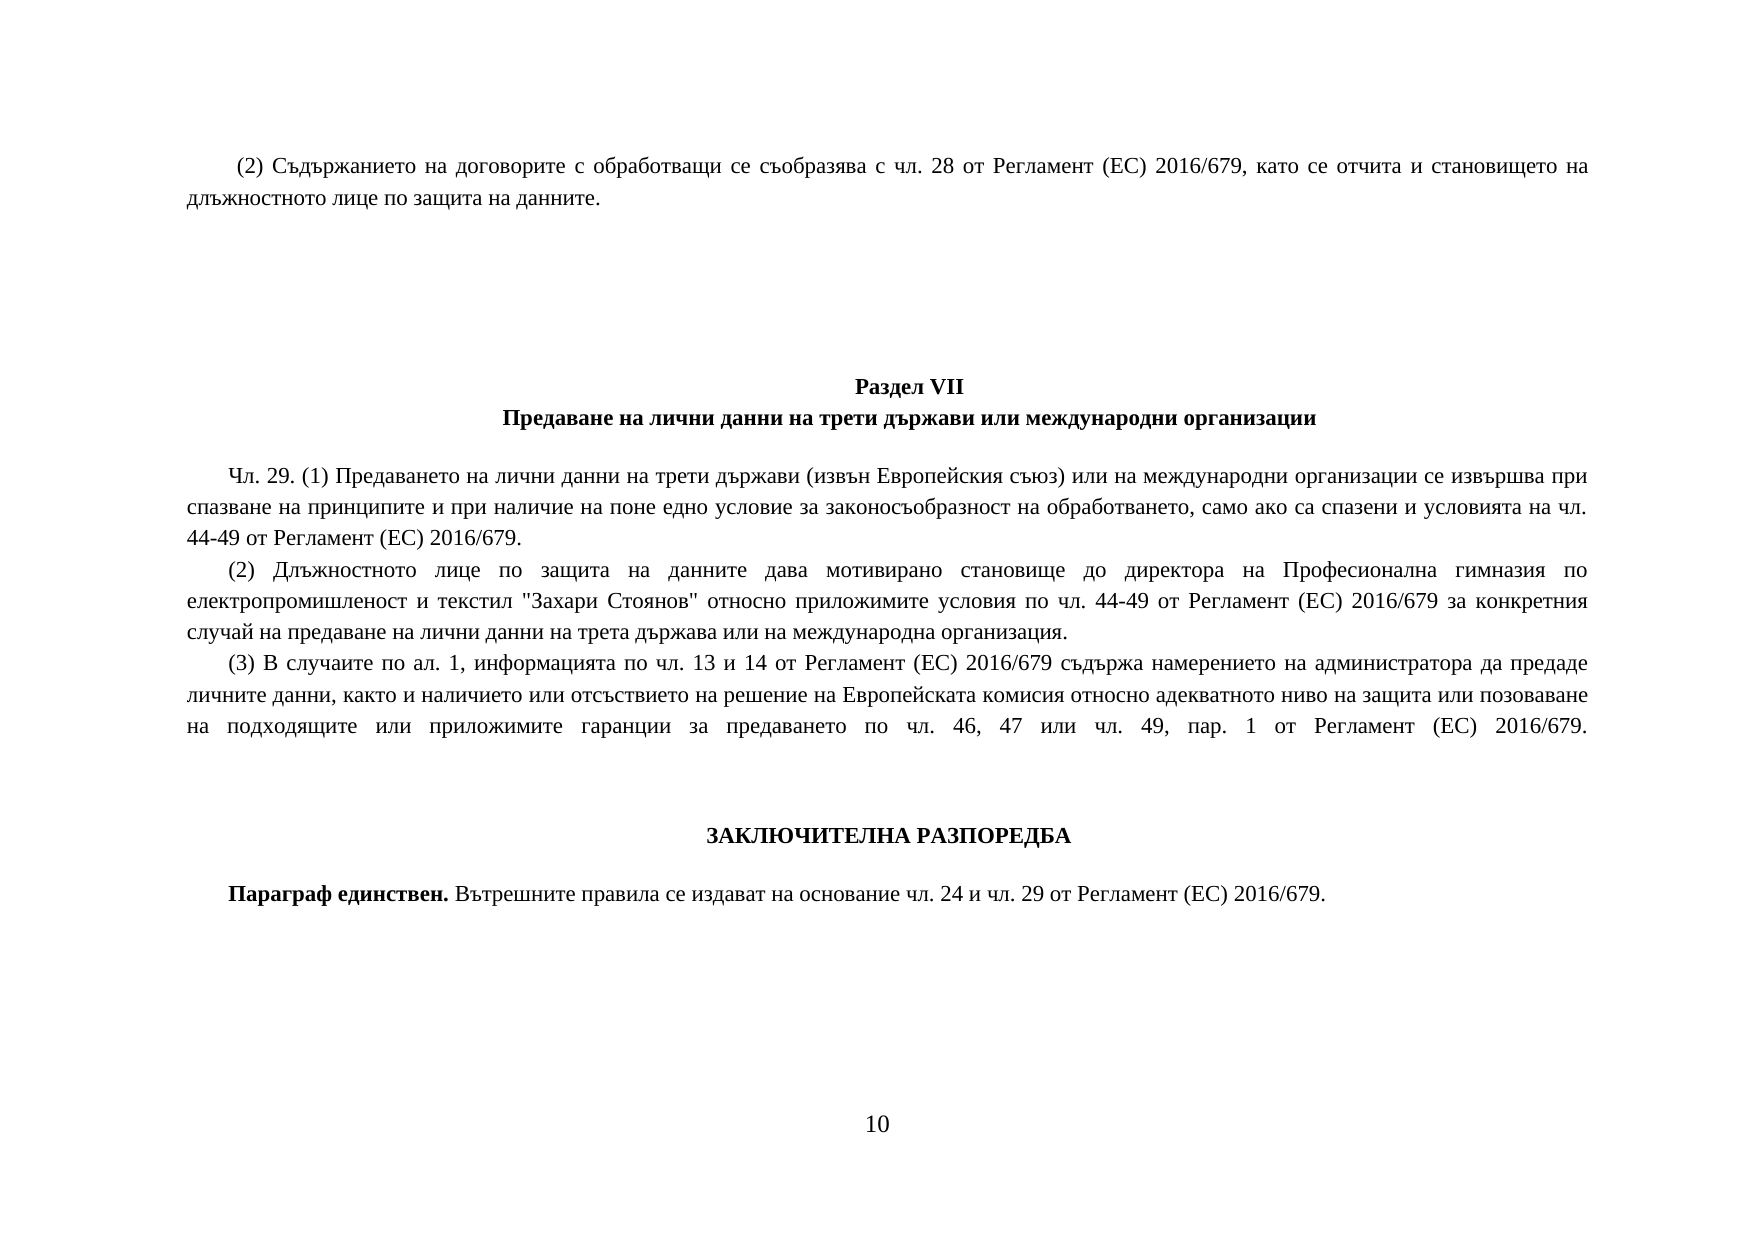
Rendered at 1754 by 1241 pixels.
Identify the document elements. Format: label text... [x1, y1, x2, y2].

text (3) В случаите по ал. 1, информацията по чл. 13 и 14 от Регламент (ЕС) 2016/679 съдържа намерението на администратора да предаде личните данни, както и наличието или отсъствието на решение на Европейската комисия относно адекватното ниво на защита или позоваване на подходящите или приложимите гаранции за предаването по чл. 46, 47 или чл. 49, пар. 1 от Регламент (ЕС) 2016/679. [187, 644, 1591, 769]
text Чл. 29. (1) Предаването на лични данни на трети държави (извън Европейския съюз) или на международни организации се извършва при спазване на принципите и при наличие на поне едно условие за законосъобразност на обработването, само ако са спазени и условията на чл. 44-49 от Регламент (ЕС) 2016/679. [187, 457, 1591, 551]
text (2) Длъжностното лице по защита на данните дава мотивирано становище до директора на Професионална гимназия по електропромишленост и текстил "Захари Стоянов" относно приложимите условия по чл. 44-49 от Регламент (ЕС) 2016/679 за конкретния случай на предаване на лични данни на трета държава или на международна организация. [187, 551, 1591, 644]
text ЗАКЛЮЧИТЕЛНА РАЗПОРЕДБА [187, 822, 1591, 849]
text Предаване на лични данни на трети държави или международни организации [187, 399, 1591, 431]
text Раздел VII [187, 368, 1591, 399]
text Параграф единствен. Вътрешните правила се издават на основание чл. 24 и чл. 29 от Регламент (ЕС) 2016/679. [187, 875, 1591, 906]
text (2) Съдържанието на договорите с обработващи се съобразява с чл. 28 от Регламент (ЕС) 2016/679, като се отчита и становището на длъжностното лице по защита на данните. [187, 148, 1591, 210]
